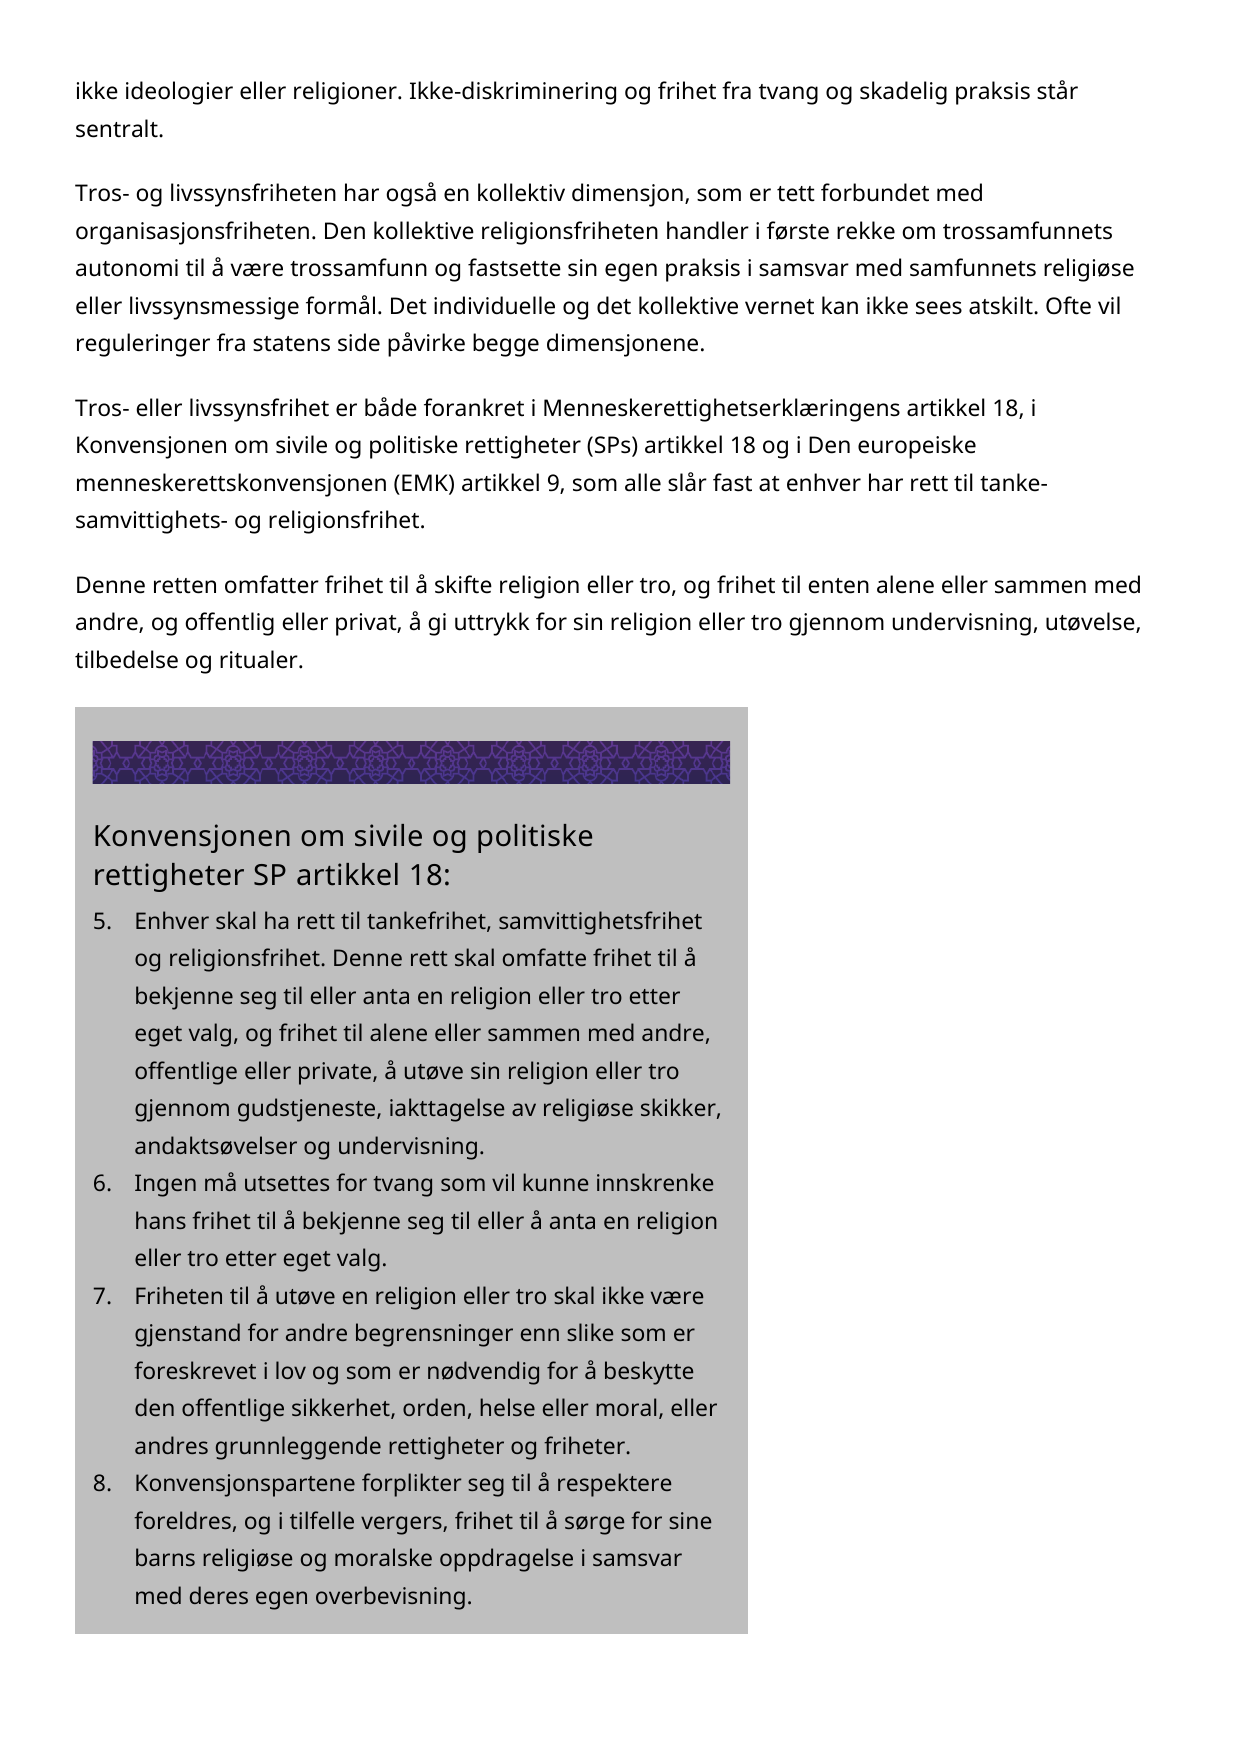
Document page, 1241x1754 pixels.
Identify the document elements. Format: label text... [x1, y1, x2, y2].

text Tros- og livssynsfriheten har også en kollektiv dimensjon, som er tett forbundet med organisasjonsfriheten. Den kollektive religionsfriheten handler i første rekke om trossamfunnets autonomi til å være trossamfunn og fastsette sin egen praksis i samsvar med samfunnets religiøse eller livssynsmessige formål. Det individuelle og det kollektive vernet kan ikke sees atskilt. Ofte vil reguleringer fra statens side påvirke begge dimensjonene. [75, 177, 1165, 358]
text Tros- eller livssynsfrihet er både forankret i Menneskerettighetserklæringens artikkel 18, i Konvensjonen om sivile og politiske rettigheter (SPs) artikkel 18 og i Den europeiske menneskerettskonvensjonen (EMK) artikkel 9, som alle slår fast at enhver har rett til tanke- samvittighets- og religionsfrihet. [75, 392, 1165, 535]
picture [92, 741, 731, 784]
text Denne retten omfatter frihet til å skifte religion eller tro, og frihet til enten alene eller sammen med andre, og offentlig eller privat, å gi uttrykk for sin religion eller tro gjennom undervisning, utøvelse, tilbedelse og ritualer. [75, 569, 1165, 675]
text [75, 75, 1165, 144]
table_header Konvensjonen om sivile og politiske rettigheter SP artikkel 18: Enhver skal ha rett til tankefrihet, samvittighetsfrihet og religionsfrihet. Denne rett skal omfatte frihet til å bekjenne seg til eller anta en religion eller tro etter eget valg, og frihet til alene eller sammen med andre, offentlige eller private, å utøve sin religion eller tro gjennom gudstjeneste, iakttagelse av religiøse skikker, andaktsøvelser og undervisning. Ingen må utsettes for tvang som vil kunne innskrenke hans frihet til å bekjenne seg til eller å anta en religion eller tro etter eget valg. Friheten til å utøve en religion eller tro skal ikke være gjenstand for andre begrensninger enn slike som er foreskrevet i lov og som er nødvendig for å beskytte den offentlige sikkerhet, orden, helse eller moral, eller andres grunnleggende rettigheter og friheter. Konvensjonspartene forplikter seg til å respektere foreldres, og i tilfelle vergers, frihet til å sørge for sine barns religiøse og moralske oppdragelse i samsvar med deres egen overbevisning. [75, 707, 748, 1634]
